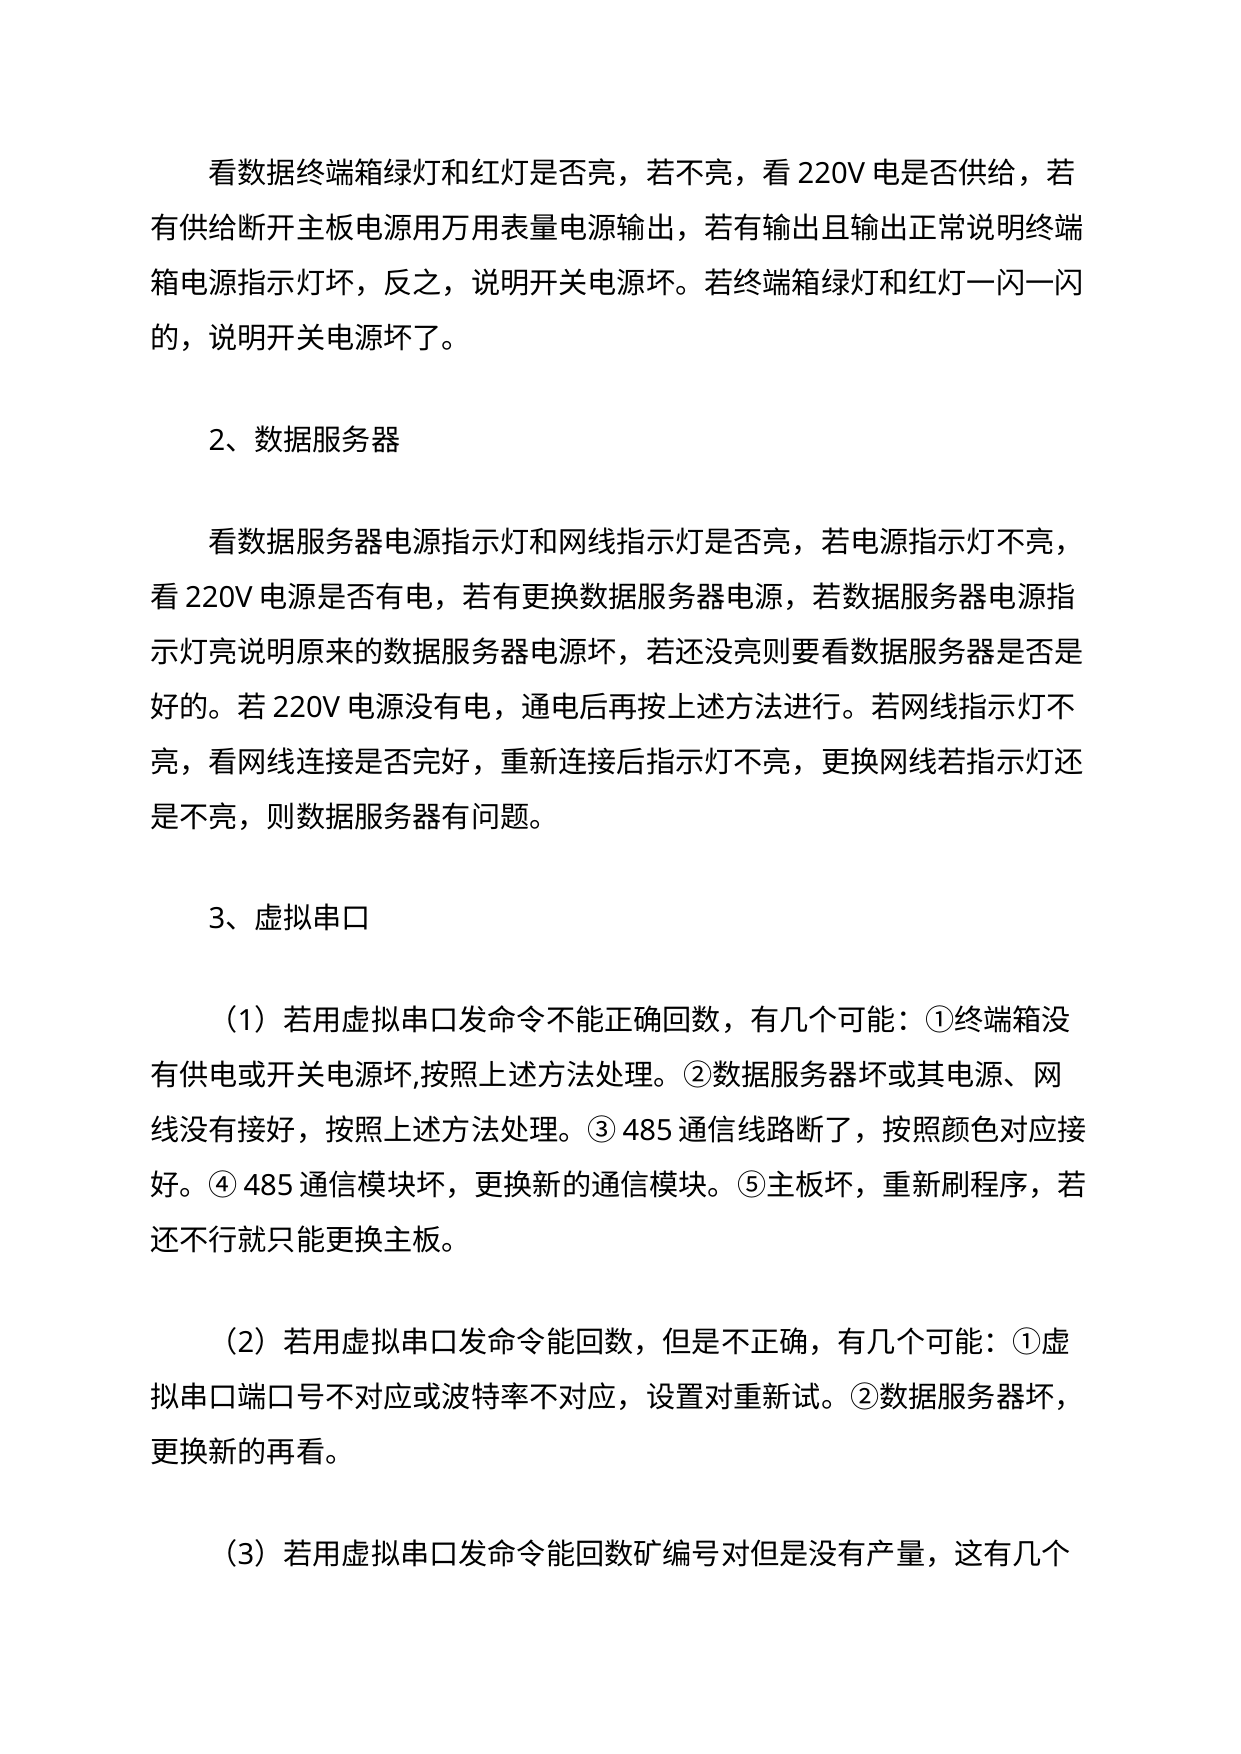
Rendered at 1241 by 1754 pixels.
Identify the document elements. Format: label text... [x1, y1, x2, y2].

text 2、数据服务器 [150, 417, 1090, 459]
text 3、虚拟串口 [150, 895, 1090, 937]
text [150, 1530, 1090, 1573]
text （1）若用虚拟串口发命令不能正确回数，有几个可能：①终端箱没有供电或开关电源坏,按照上述方法处理。②数据服务器坏或其电源、网线没有接好，按照上述方法处理。③485通信线路断了，按照颜色对应接好。④485通信模块坏，更换新的通信模块。⑤主板坏，重新刷程序，若还不行就只能更换主板。 [150, 997, 1090, 1259]
text 看数据服务器电源指示灯和网线指示灯是否亮，若电源指示灯不亮，看220V电源是否有电，若有更换数据服务器电源，若数据服务器电源指示灯亮说明原来的数据服务器电源坏，若还没亮则要看数据服务器是否是好的。若220V电源没有电，通电后再按上述方法进行。若网线指示灯不亮，看网线连接是否完好，重新连接后指示灯不亮，更换网线若指示灯还是不亮，则数据服务器有问题。 [150, 518, 1090, 836]
text 看数据终端箱绿灯和红灯是否亮，若不亮，看220V电是否供给，若有供给断开主板电源用万用表量电源输出，若有输出且输出正常说明终端箱电源指示灯坏，反之，说明开关电源坏。若终端箱绿灯和红灯一闪一闪的，说明开关电源坏了。 [150, 150, 1090, 357]
text （2）若用虚拟串口发命令能回数，但是不正确，有几个可能：①虚拟串口端口号不对应或波特率不对应，设置对重新试。②数据服务器坏，更换新的再看。 [150, 1319, 1090, 1471]
